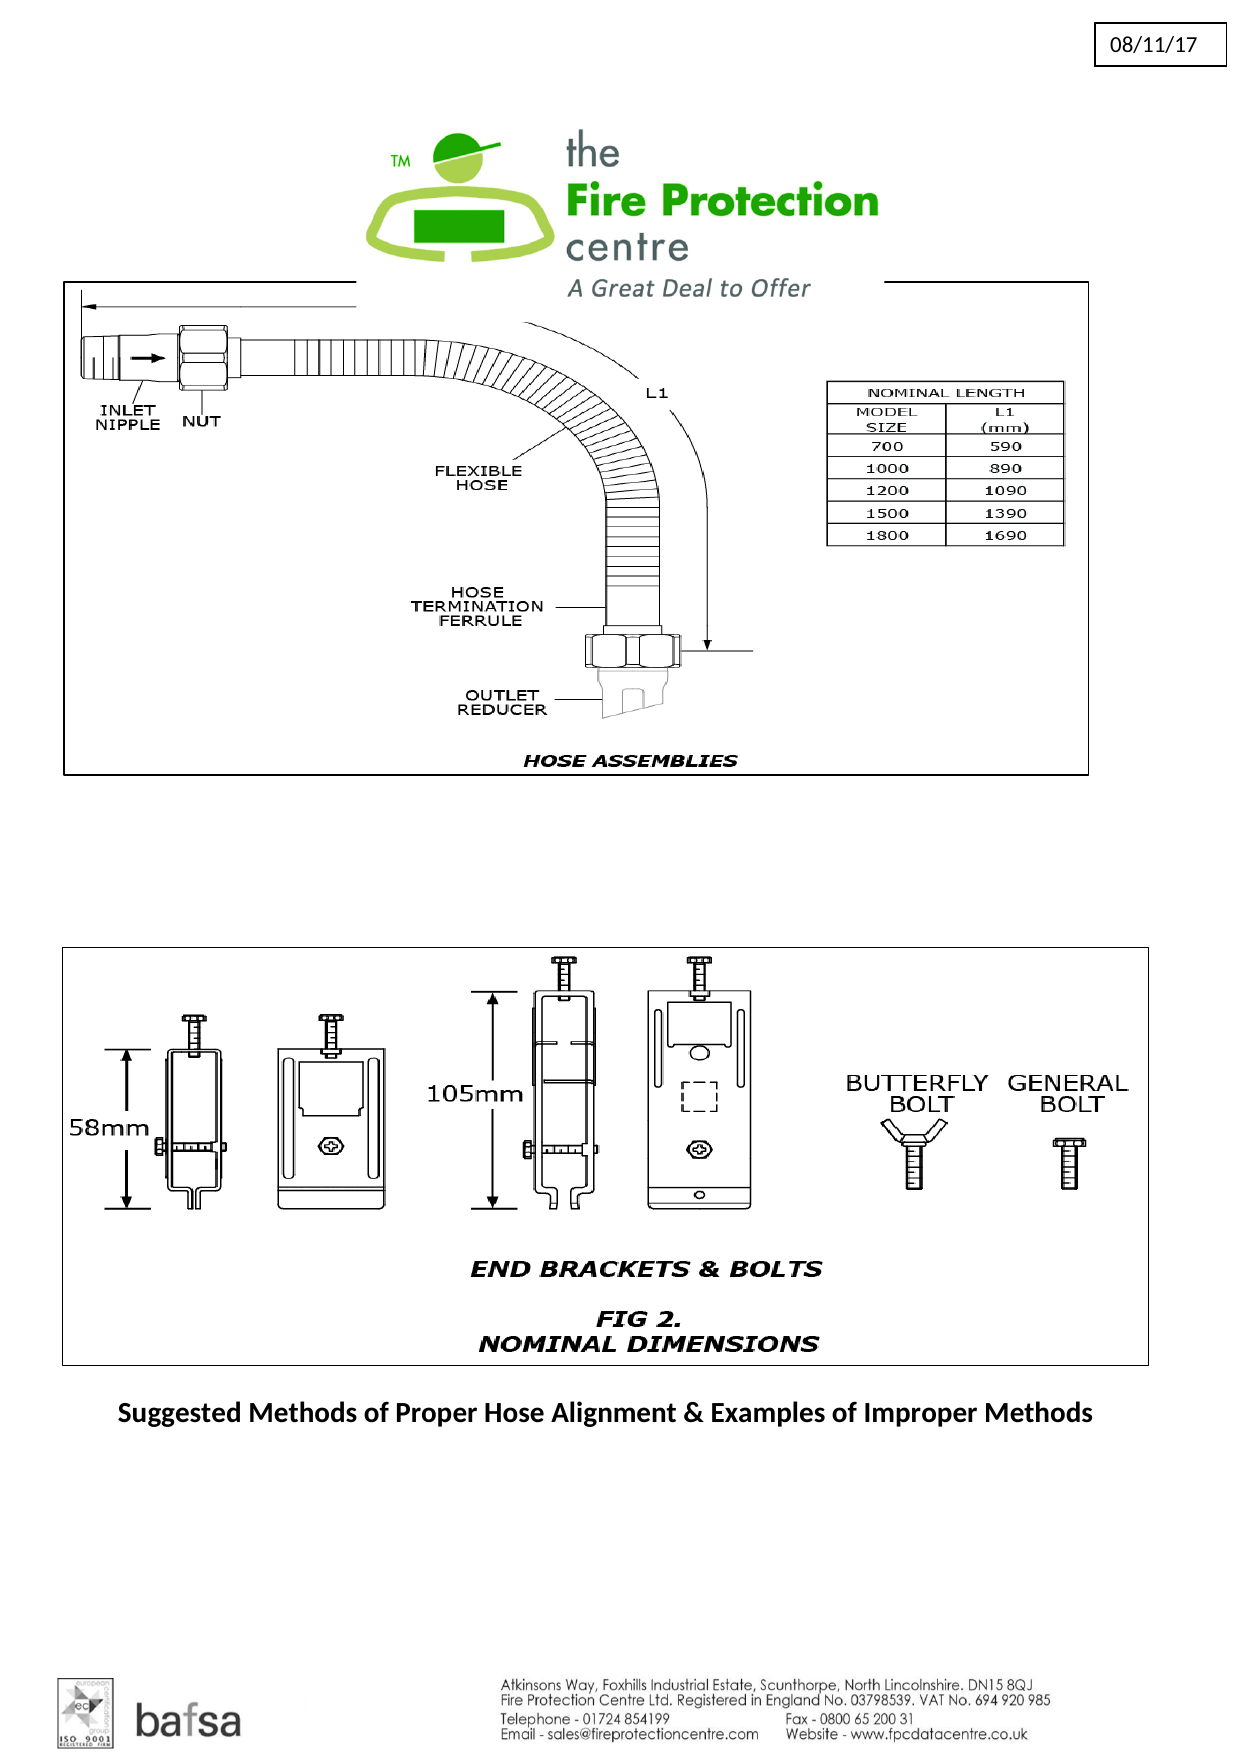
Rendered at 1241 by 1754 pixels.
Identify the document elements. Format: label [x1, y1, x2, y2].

picture [65, 110, 1088, 774]
picture [0, 1666, 1241, 1754]
picture [63, 948, 1148, 1365]
